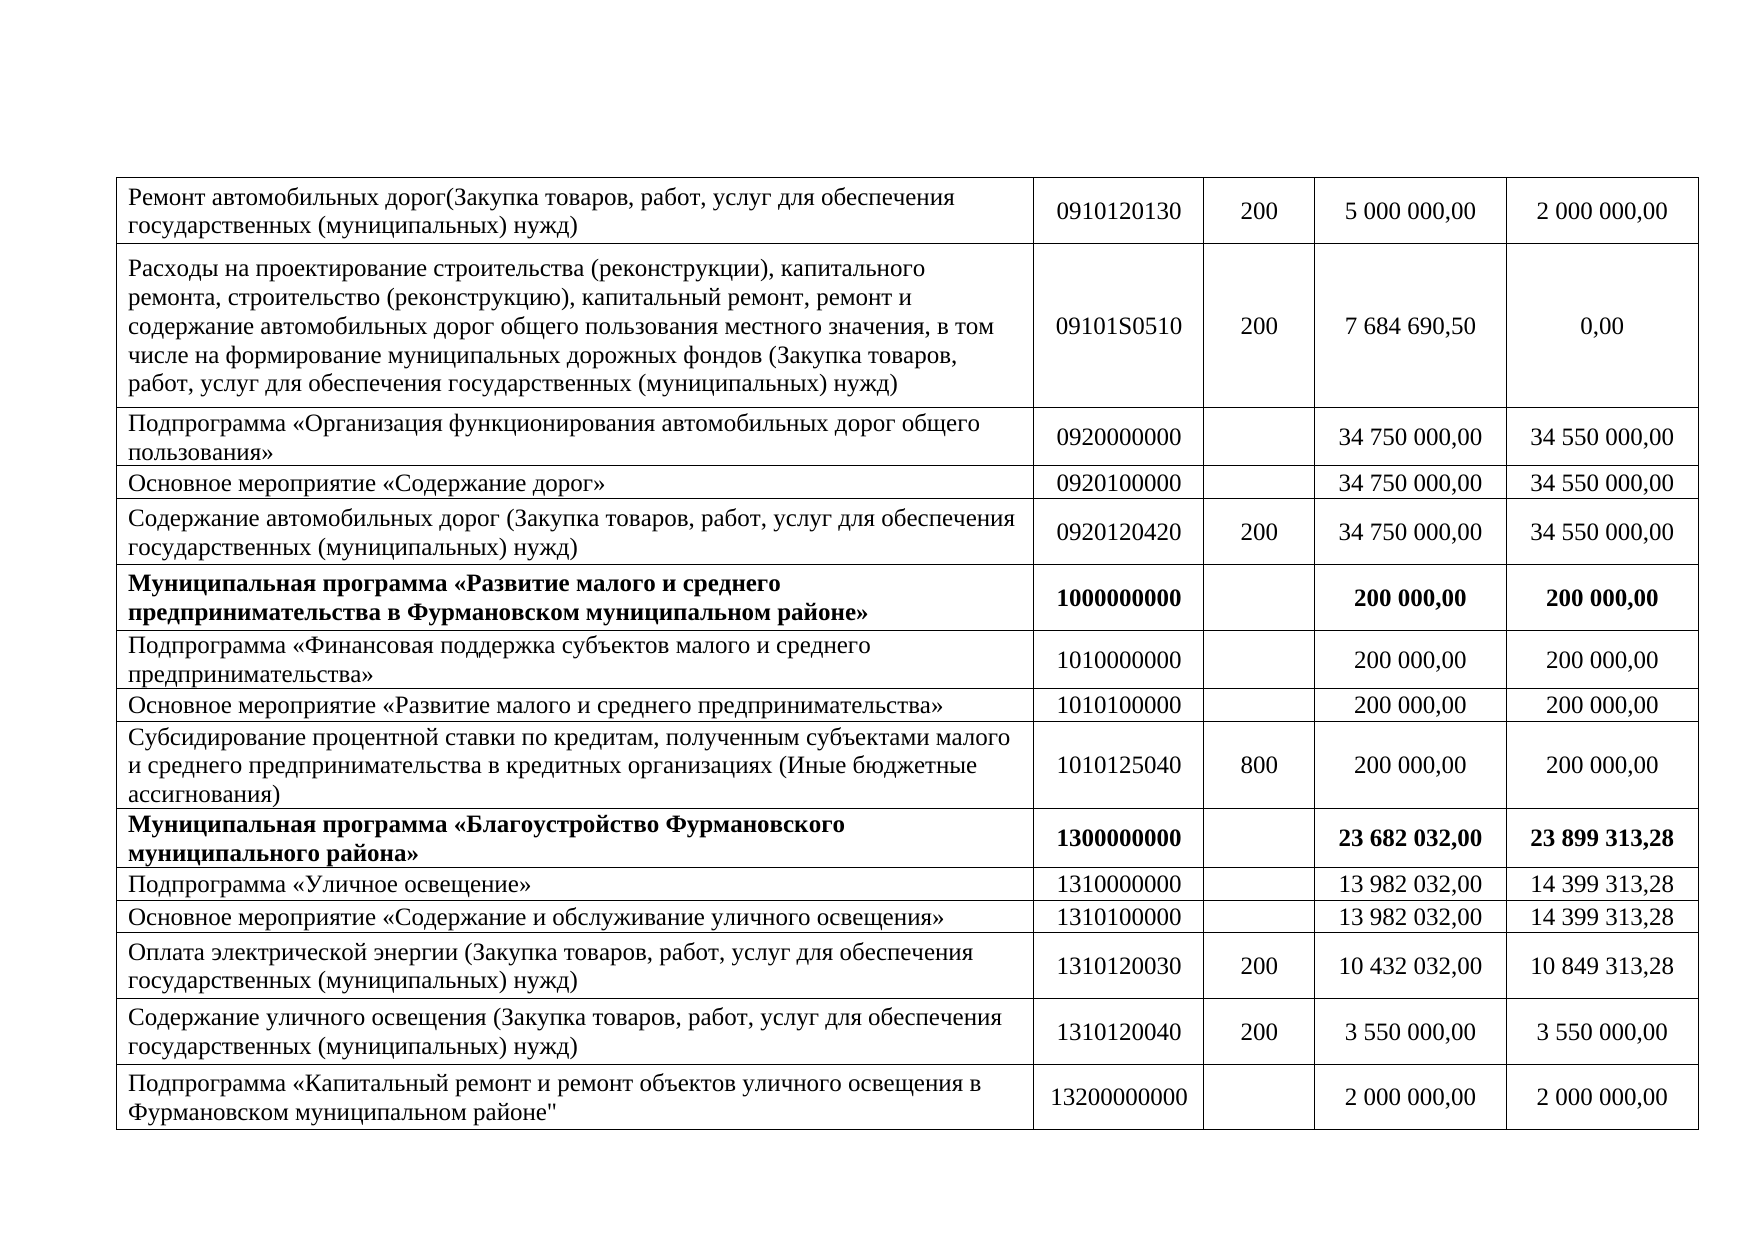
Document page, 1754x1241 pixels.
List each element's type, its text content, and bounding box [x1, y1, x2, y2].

table_cell 200 000,00 [1315, 689, 1506, 721]
table_cell 3 550 000,00 [1315, 999, 1506, 1063]
table_cell 200 000,00 [1507, 631, 1698, 688]
table_cell Подпрограмма «Уличное освещение» [117, 868, 1033, 899]
table_cell 200 [1204, 999, 1314, 1063]
table_cell 34 750 000,00 [1315, 499, 1506, 564]
table_cell Подпрограмма «Капитальный ремонт и ремонт объектов уличного освещения в Фурмановском муниципальном районе" [117, 1065, 1033, 1129]
table_cell 2 000 000,00 [1507, 1065, 1698, 1129]
table_cell [1204, 868, 1314, 899]
table_cell 34 750 000,00 [1315, 408, 1506, 465]
table_cell 0920000000 [1034, 408, 1203, 465]
table_cell Оплата электрической энергии (Закупка товаров, работ, услуг для обеспечения государственных (муниципальных) нужд) [117, 933, 1033, 998]
table_cell 14 399 313,28 [1507, 901, 1698, 932]
table_cell 200 000,00 [1507, 722, 1698, 808]
table_cell [1204, 901, 1314, 932]
table_cell 34 750 000,00 [1315, 466, 1506, 498]
table_cell 1000000000 [1034, 565, 1203, 629]
table_cell 1300000000 [1034, 809, 1203, 867]
table_cell 800 [1204, 722, 1314, 808]
table_cell Основное мероприятие «Содержание и обслуживание уличного освещения» [117, 901, 1033, 932]
table_cell 13 982 032,00 [1315, 868, 1506, 899]
table_cell 0920100000 [1034, 466, 1203, 498]
table_cell 0910120130 [1034, 178, 1203, 243]
table_cell 2 000 000,00 [1315, 1065, 1506, 1129]
table_cell 200 000,00 [1315, 565, 1506, 629]
table_cell 200 000,00 [1507, 689, 1698, 721]
table_cell 200 000,00 [1315, 722, 1506, 808]
table_cell 5 000 000,00 [1315, 178, 1506, 243]
table_cell [1204, 689, 1314, 721]
table_cell Содержание автомобильных дорог (Закупка товаров, работ, услуг для обеспечения государственных (муниципальных) нужд) [117, 499, 1033, 564]
table_cell 200 000,00 [1315, 631, 1506, 688]
table_cell Муниципальная программа «Развитие малого и среднего предпринимательства в Фурмановском муниципальном районе» [117, 565, 1033, 629]
table_cell Ремонт автомобильных дорог(Закупка товаров, работ, услуг для обеспечения государственных (муниципальных) нужд) [117, 178, 1033, 243]
table_cell Муниципальная программа «Благоустройство Фурмановского муниципального района» [117, 809, 1033, 867]
table_cell 34 550 000,00 [1507, 408, 1698, 465]
table_cell 200 000,00 [1507, 565, 1698, 629]
table_cell [1204, 408, 1314, 465]
table_cell 23 682 032,00 [1315, 809, 1506, 867]
table_cell Основное мероприятие «Содержание дорог» [117, 466, 1033, 498]
table_cell 200 [1204, 244, 1314, 407]
table_cell 1010000000 [1034, 631, 1203, 688]
table_cell 200 [1204, 178, 1314, 243]
table_cell Содержание уличного освещения (Закупка товаров, работ, услуг для обеспечения государственных (муниципальных) нужд) [117, 999, 1033, 1063]
table_cell 1010125040 [1034, 722, 1203, 808]
table_cell 1010100000 [1034, 689, 1203, 721]
table_cell 34 550 000,00 [1507, 466, 1698, 498]
table_cell [1204, 1065, 1314, 1129]
table_cell [1204, 809, 1314, 867]
table_cell [1204, 565, 1314, 629]
table_cell 200 [1204, 499, 1314, 564]
table_cell [1204, 631, 1314, 688]
table_cell Подпрограмма «Организация функционирования автомобильных дорог общего пользования» [117, 408, 1033, 465]
table_cell 0920120420 [1034, 499, 1203, 564]
table_cell 7 684 690,50 [1315, 244, 1506, 407]
table_cell 3 550 000,00 [1507, 999, 1698, 1063]
table_cell 10 432 032,00 [1315, 933, 1506, 998]
table_cell 1310120040 [1034, 999, 1203, 1063]
table_cell 200 [1204, 933, 1314, 998]
table_cell 1310000000 [1034, 868, 1203, 899]
table_cell 13 982 032,00 [1315, 901, 1506, 932]
table_cell Расходы на проектирование строительства (реконструкции), капитального ремонта, строительство (реконструкцию), капитальный ремонт, ремонт и содержание автомобильных дорог общего пользования местного значения, в том числе на формирование муниципальных дорожных фондов (Закупка товаров, работ, услуг для обеспечения государственных (муниципальных) нужд) [117, 244, 1033, 407]
table_cell 1310120030 [1034, 933, 1203, 998]
table_cell 1310100000 [1034, 901, 1203, 932]
table_cell Основное мероприятие «Развитие малого и среднего предпринимательства» [117, 689, 1033, 721]
table_cell 23 899 313,28 [1507, 809, 1698, 867]
table_cell Субсидирование процентной ставки по кредитам, полученным субъектами малого и среднего предпринимательства в кредитных организациях (Иные бюджетные ассигнования) [117, 722, 1033, 808]
table_cell 13200000000 [1034, 1065, 1203, 1129]
table_cell [1204, 466, 1314, 498]
table_cell Подпрограмма «Финансовая поддержка субъектов малого и среднего предпринимательства» [117, 631, 1033, 688]
table_cell 10 849 313,28 [1507, 933, 1698, 998]
table_cell 0,00 [1507, 244, 1698, 407]
table_cell 34 550 000,00 [1507, 499, 1698, 564]
table_cell 09101S0510 [1034, 244, 1203, 407]
table_cell 14 399 313,28 [1507, 868, 1698, 899]
table_cell 2 000 000,00 [1507, 178, 1698, 243]
